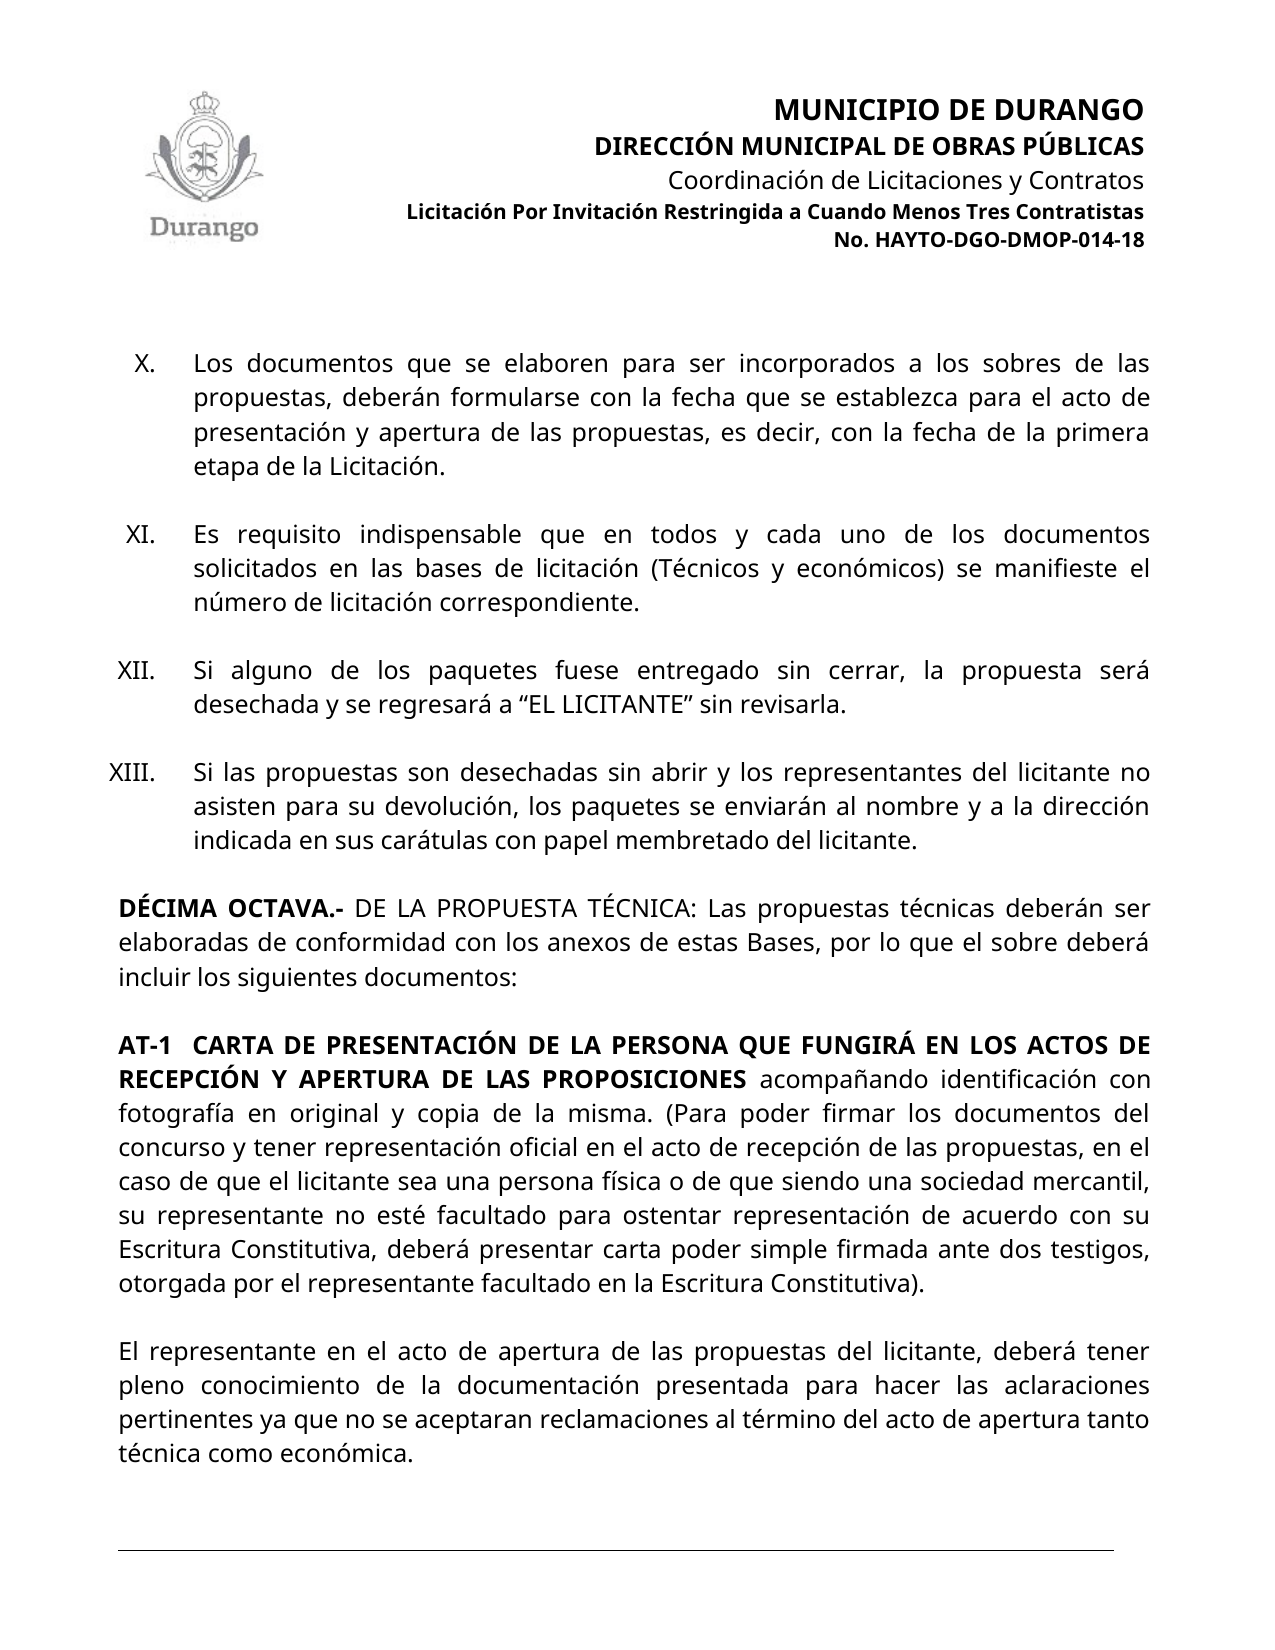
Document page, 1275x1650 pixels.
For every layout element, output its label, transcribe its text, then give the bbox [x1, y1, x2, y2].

text El representante en el acto de apertura de las propuestas del licitante, deberá tener pleno conocimiento de la documentación presentada para hacer las aclaraciones pertinentes ya que no se aceptaran reclamaciones al término del acto de apertura tanto técnica como económica. [118, 1334, 1152, 1470]
picture [133, 89, 269, 250]
list Es requisito indispensable que en todos y cada uno de los documentos solicitados en las bases de licitación (Técnicos y económicos) se manifieste el número de licitación correspondiente. [156, 516, 1152, 618]
list Los documentos que se elaboren para ser incorporados a los sobres de las propuestas, deberán formularse con la fecha que se establezca para el acto de presentación y apertura de las propuestas, es decir, con la fecha de la primera etapa de [156, 346, 1152, 482]
list Si alguno de los paquetes fuese entregado sin cerrar, la propuesta será desechada y se regresará a “EL LICITANTE” sin revisarla. [156, 653, 1152, 721]
text AT-1 CARTA DE PRESENTACIÓN DE FUNGIRÁ EN LOS ACTOS DE RECEPCIÓN Y APERTURA DE LAS PROPOSICIONES acompañando identificación con fotografía en original y copia de la misma. (Para poder firmar los documentos del concurso y tener representación oficial en el acto de recepción de las propuestas, en el caso de que el licitante sea una persona física o de que siendo una sociedad mercantil, su representante no esté facultado para ostentar representación de acuerdo con su Escritura Constitutiva, deberá presentar carta poder simple firmada ante dos testigos, otorgada por el representante facultado en ). [118, 1027, 1152, 1300]
text DÉCIMA OCTAVA.- DE : Las propuestas técnicas deberán ser elaboradas de conformidad con los anexos de estas Bases, por lo que el sobre deberá incluir los siguientes documentos: [118, 891, 1152, 993]
list Si las propuestas son desechadas sin abrir y los representantes del licitante no asisten para su devolución, los paquetes se enviarán al nombre y a la dirección indicada en sus carátulas con papel membretado del licitante. [156, 755, 1152, 857]
